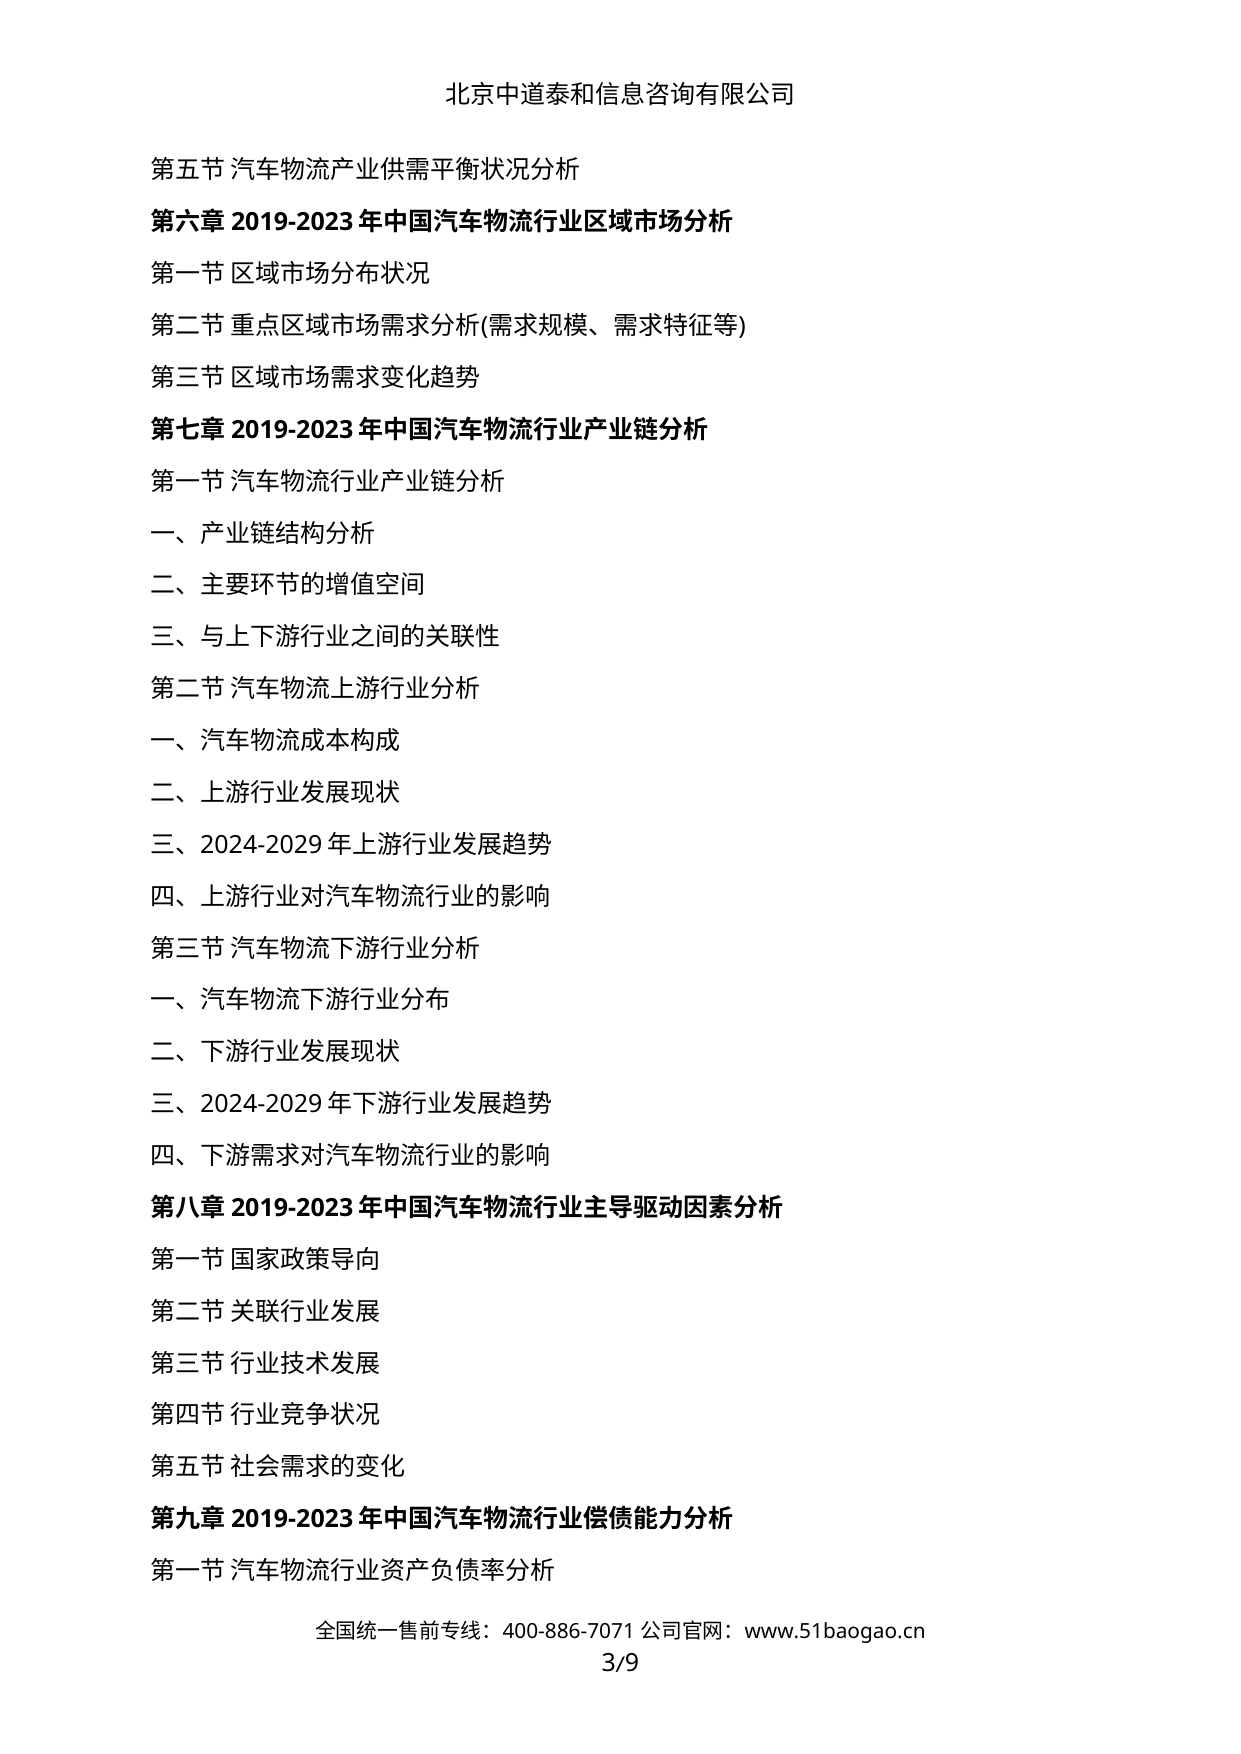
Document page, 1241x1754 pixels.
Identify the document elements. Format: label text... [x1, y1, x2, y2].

text 第一节 区域市场分布状况 [150, 254, 1090, 290]
text 三、2024-2029年上游行业发展趋势 [150, 824, 1090, 861]
text 一、汽车物流下游行业分布 [150, 980, 1090, 1016]
text 第七章 2019-2023年中国汽车物流行业产业链分析 [150, 409, 1090, 446]
text 一、汽车物流成本构成 [150, 721, 1090, 757]
text 第五节 社会需求的变化 [150, 1447, 1090, 1483]
text 第五节 汽车物流产业供需平衡状况分析 [150, 150, 1090, 186]
text 第二节 重点区域市场需求分析(需求规模、需求特征等) [150, 306, 1090, 342]
text 第二节 关联行业发展 [150, 1291, 1090, 1327]
text 第六章 2019-2023年中国汽车物流行业区域市场分析 [150, 202, 1090, 238]
text 二、上游行业发展现状 [150, 772, 1090, 809]
text 第八章 2019-2023年中国汽车物流行业主导驱动因素分析 [150, 1187, 1090, 1224]
text 三、与上下游行业之间的关联性 [150, 617, 1090, 653]
text 第三节 行业技术发展 [150, 1343, 1090, 1379]
text 第一节 汽车物流行业产业链分析 [150, 461, 1090, 497]
text 第四节 行业竞争状况 [150, 1395, 1090, 1431]
text 二、主要环节的增值空间 [150, 565, 1090, 601]
text 二、下游行业发展现状 [150, 1032, 1090, 1068]
text 第二节 汽车物流上游行业分析 [150, 669, 1090, 705]
text 四、下游需求对汽车物流行业的影响 [150, 1136, 1090, 1172]
text 三、2024-2029年下游行业发展趋势 [150, 1084, 1090, 1120]
text 第三节 区域市场需求变化趋势 [150, 357, 1090, 394]
text 第一节 汽车物流行业资产负债率分析 [150, 1551, 1090, 1587]
text 第一节 国家政策导向 [150, 1239, 1090, 1276]
text 第三节 汽车物流下游行业分析 [150, 928, 1090, 964]
text 四、上游行业对汽车物流行业的影响 [150, 876, 1090, 912]
text 一、产业链结构分析 [150, 513, 1090, 549]
text 第九章 2019-2023年中国汽车物流行业偿债能力分析 [150, 1499, 1090, 1535]
